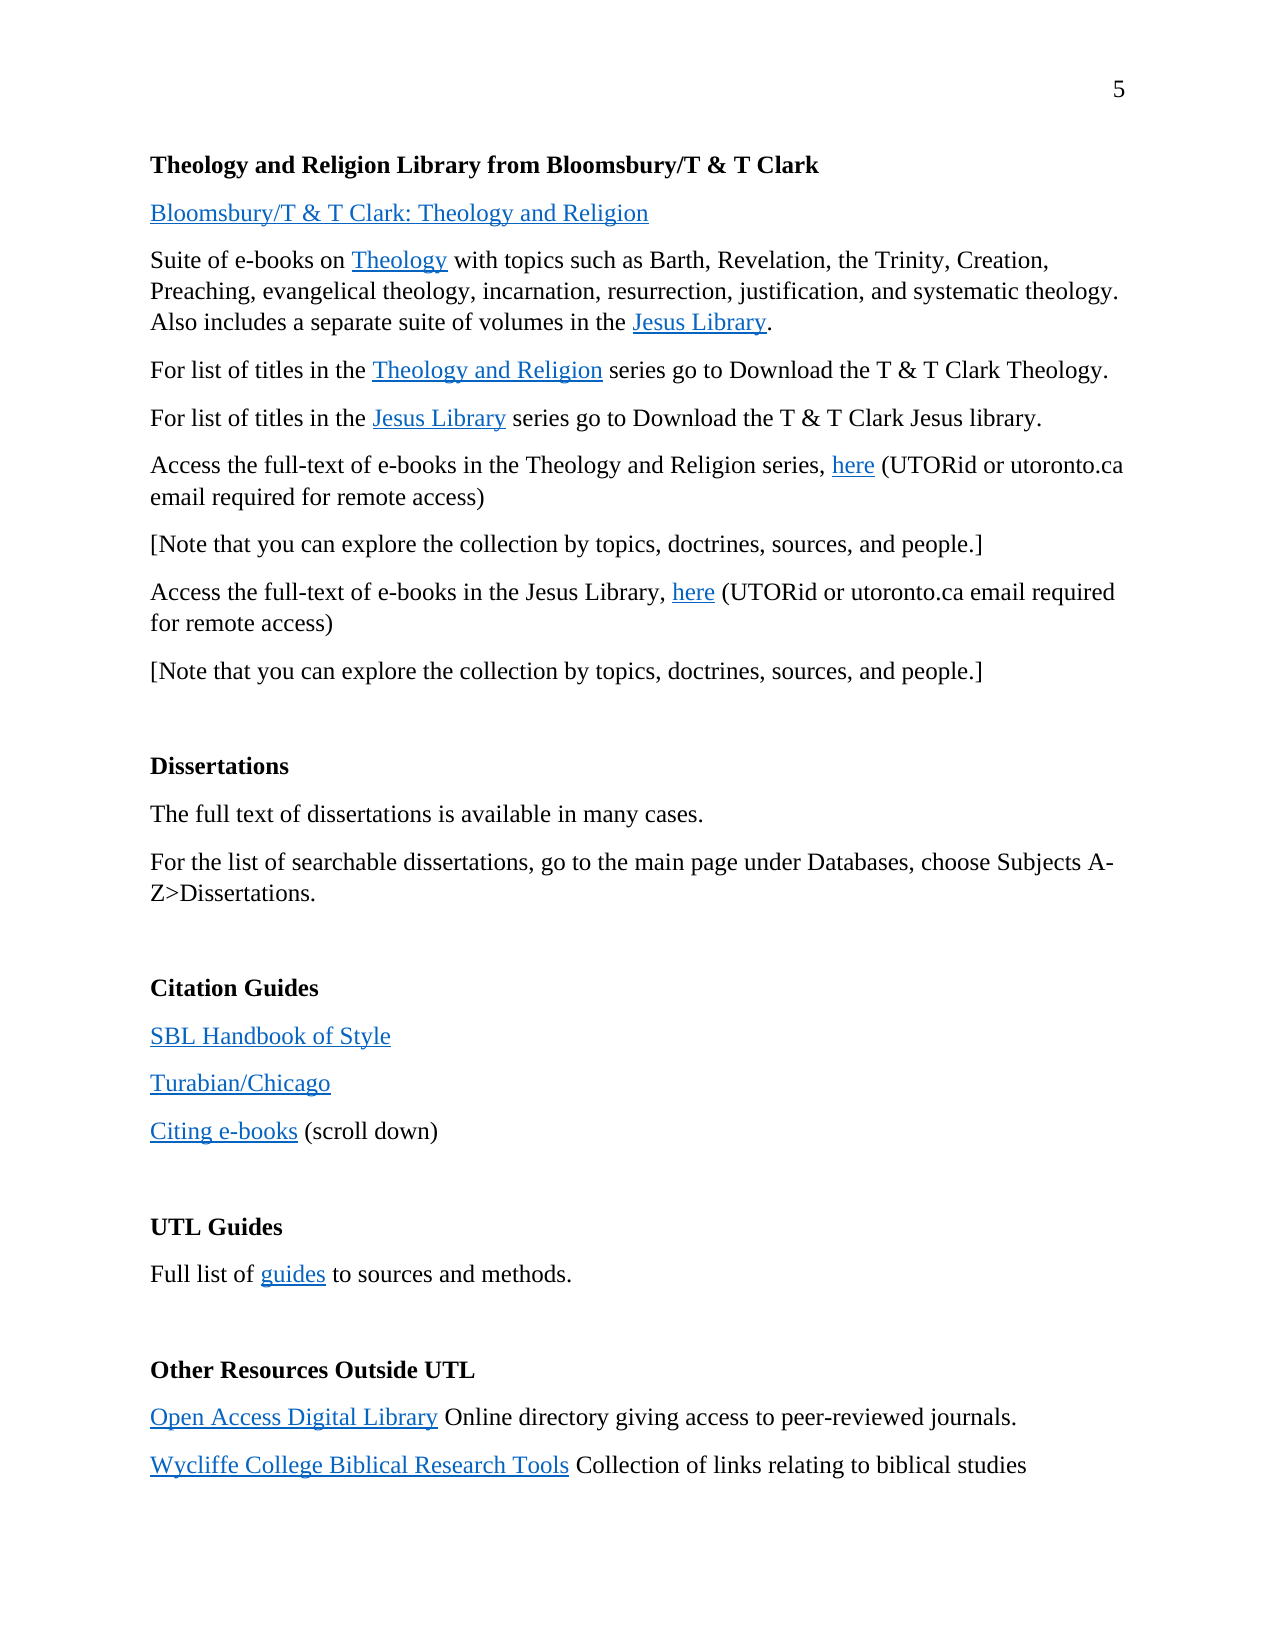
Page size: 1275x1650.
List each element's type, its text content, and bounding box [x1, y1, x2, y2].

text Access the full-text of e-books in the Jesus Library, here (UTORid or utoronto.ca email required for remote access) [150, 577, 1125, 637]
text [Note that you can explore the collection by topics, doctrines, sources, and people.] [150, 656, 1125, 684]
text Dissertations [150, 751, 1125, 780]
text Access the full-text of e-books in the Theology and Religion series, here (UTORid or utoronto.ca email required for remote access) [150, 451, 1125, 510]
text Open Access Digital Library Online directory giving access to peer-reviewed journals. [150, 1402, 1125, 1431]
text For the list of searchable dissertations, go to the main page under Databases, choose Subjects A-Z>Dissertations. [150, 847, 1125, 906]
text For list of titles in the Theology and Religion series go to Download the T & T Clark Theology. [150, 355, 1125, 384]
text Turabian/Chicago [150, 1068, 1125, 1097]
text Wycliffe College Biblical Research Tools Collection of links relating to biblical studies [150, 1450, 1125, 1479]
text For list of titles in the Jesus Library series go to Download the T & T Clark Jesus library. [150, 403, 1125, 432]
text SBL Handbook of Style [150, 1021, 1125, 1049]
text [Note that you can explore the collection by topics, doctrines, sources, and people.] [150, 529, 1125, 558]
text UTL Guides [150, 1212, 1125, 1240]
text Other Resources Outside UTL [150, 1355, 1125, 1383]
text Full list of guides to sources and methods. [150, 1259, 1125, 1288]
text Citing e-books (scroll down) [150, 1116, 1125, 1145]
text Citation Guides [150, 973, 1125, 1002]
text Theology and Religion Library from Bloomsbury/T & T Clark [150, 150, 1125, 179]
text Suite of e-books on Theology with topics such as Barth, Revelation, the Trinity, Creation, Preaching, evangelical theology, incarnation, resurrection, justification, and systematic theology. Also includes a separate suite of volumes in the Jesus Library. [150, 245, 1125, 336]
text Bloomsbury/T & T Clark: Theology and Religion [150, 198, 1125, 226]
text The full text of dissertations is available in many cases. [150, 799, 1125, 828]
